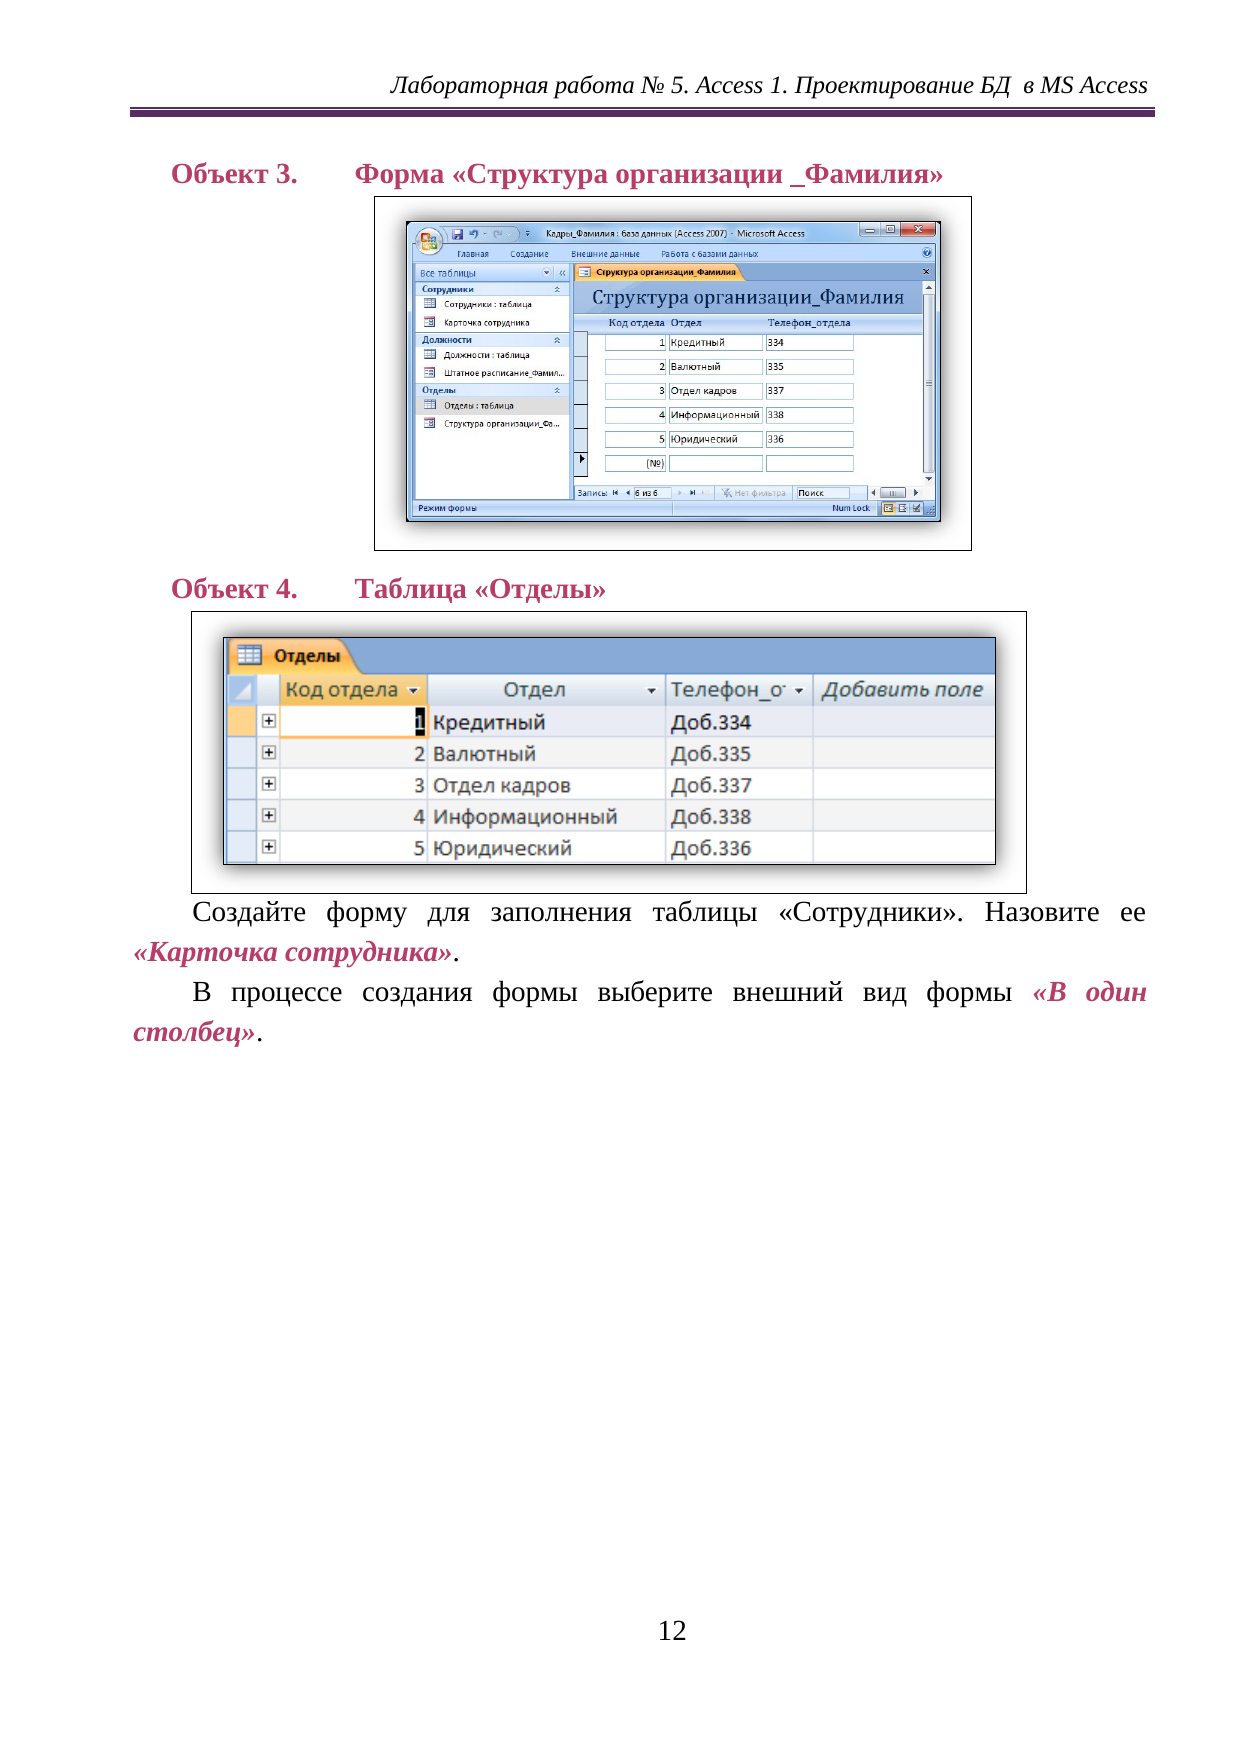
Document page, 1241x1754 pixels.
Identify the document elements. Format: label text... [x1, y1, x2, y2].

picture [192, 612, 1026, 893]
picture [375, 197, 971, 550]
subtitle Объект 4. Таблица «Отделы» [171, 571, 1169, 605]
subtitle «Карточка сотрудника». [133, 934, 1169, 968]
text В процессе создания формы выберите внешний вид формы «В один столбец». [133, 974, 1151, 1048]
subtitle Объект 3. Форма «Структура организации _Фамилия» [171, 157, 1169, 190]
text Создайте форму для заполнения таблицы «Сотрудники». Назовите ее [192, 894, 1169, 927]
